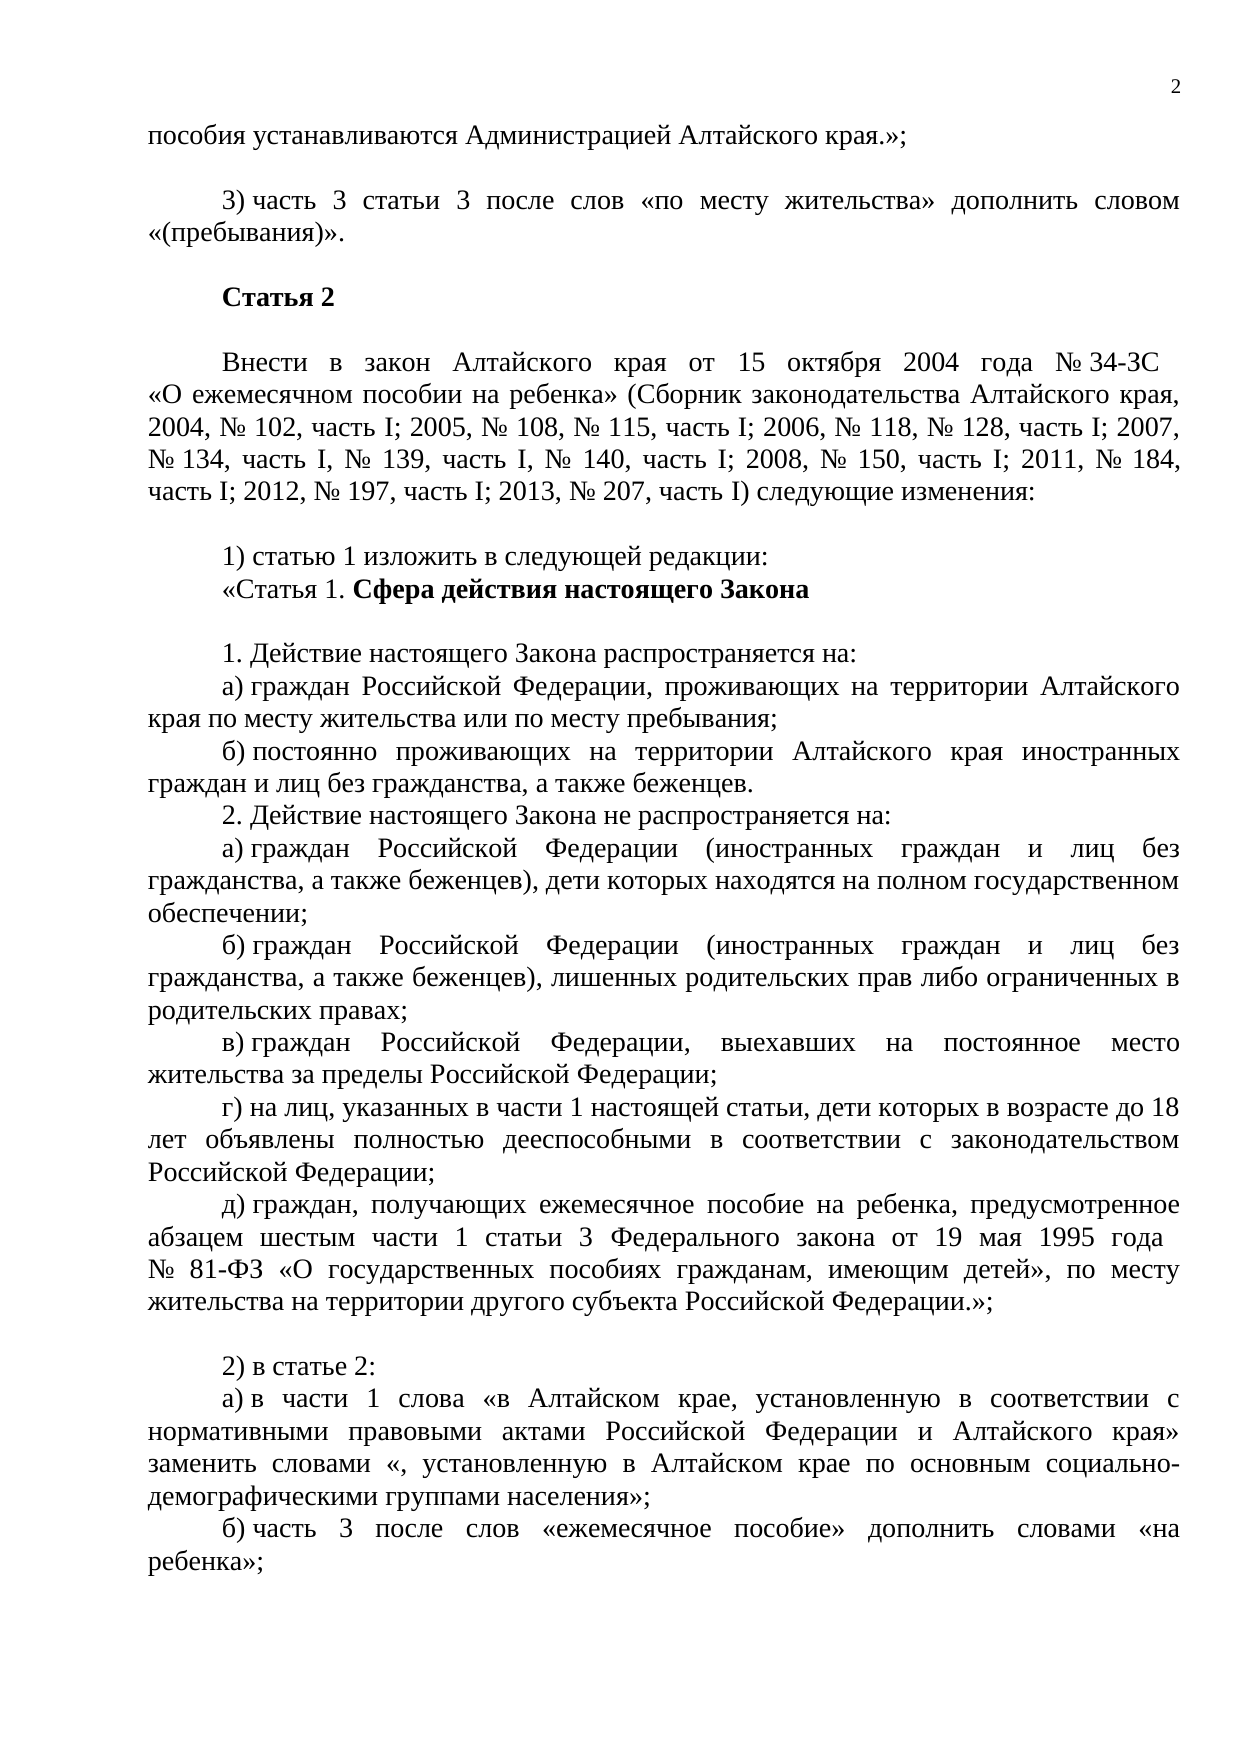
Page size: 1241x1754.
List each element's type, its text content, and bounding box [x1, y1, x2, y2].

text а) граждан Российской Федерации, проживающих на территории Алтайского края по месту жительства или по месту пребывания; [148, 669, 1181, 734]
text б) граждан Российской Федерации (иностранных граждан и лиц без гражданства, а также беженцев), лишенных родительских прав либо ограниченных в родительских правах; [148, 928, 1181, 1025]
text в) граждан Российской Федерации, выехавших на постоянное место жительства за пределы Российской Федерации; [148, 1025, 1181, 1090]
text 2) в статье 2: [148, 1349, 1181, 1382]
text б) часть 3 после слов «ежемесячное пособие» дополнить словами «на ребенка»; [148, 1511, 1181, 1576]
text 1. Действие настоящего Закона распространяется на: [148, 636, 1181, 669]
text г) на лиц, указанных в части 1 настоящей статьи, дети которых в возрасте до 18 лет объявлены полностью дееспособными в соответствии с законодательством Российской Федерации; [148, 1090, 1181, 1187]
text «Статья 1. Сфера действия настоящего Закона [148, 572, 1181, 604]
text б) постоянно проживающих на территории Алтайского края иностранных граждан и лиц без гражданства, а также беженцев. [148, 734, 1181, 798]
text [148, 118, 1181, 151]
text 3) часть 3 статьи 3 после слов «по месту жительства» дополнить словом «(пребывания)». [148, 183, 1181, 248]
text д) граждан, получающих ежемесячное пособие на ребенка, предусмотренное абзацем шестым части 1 статьи 3 Федерального закона от 19 мая 1995 года № 81-ФЗ «О государственных пособиях гражданам, имеющим детей», по месту жительства на территории другого субъекта Российской Федерации.»; [148, 1187, 1181, 1317]
text а) в части 1 слова «в Алтайском крае, установленную в соответствии с нормативными правовыми актами Российской Федерации и Алтайского края» заменить словами «, установленную в Алтайском крае по основным социально-демографическими группами населения»; [148, 1382, 1181, 1511]
text Статья 2 [148, 280, 1181, 312]
text Внести в закон Алтайского края от 15 октября 2004 года № 34-ЗС «О ежемесячном пособии на ребенка» (Сборник законодательства Алтайского края, 2004, № 102, часть I; 2005, № 108, № 115, часть I; 2006, № 118, № 128, часть I; 2007, № 134, часть I, № 139, часть I, № 140, часть I; 2008, № 150, часть I; 2011, № 184, часть I; 2012, № 197, часть I; 2013, № 207, часть I) следующие изменения: [148, 345, 1181, 507]
text 2. Действие настоящего Закона не распространяется на: [148, 798, 1181, 831]
list 1) статью 1 изложить в следующей редакции: [148, 539, 1181, 572]
text а) граждан Российской Федерации (иностранных граждан и лиц без гражданства, а также беженцев), дети которых находятся на полном государственном обеспечении; [148, 831, 1181, 928]
